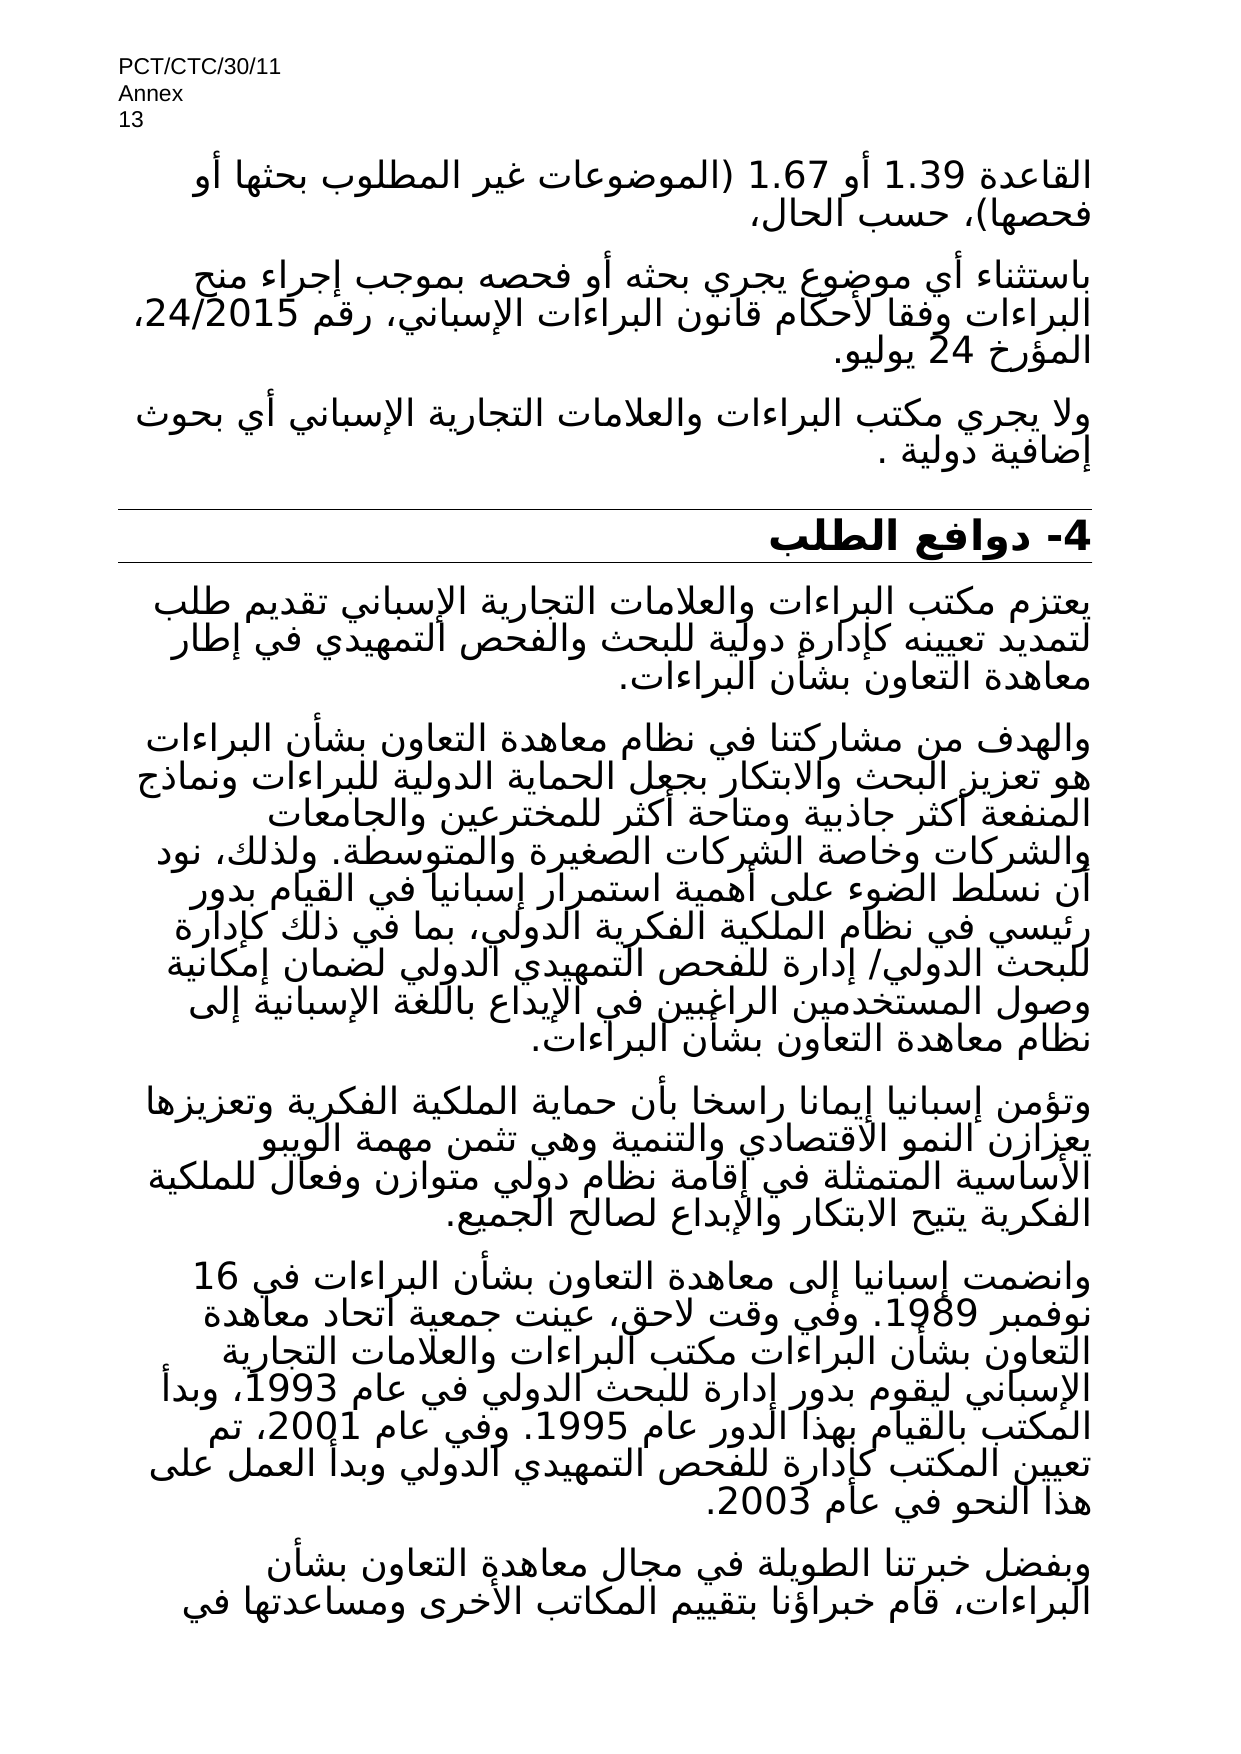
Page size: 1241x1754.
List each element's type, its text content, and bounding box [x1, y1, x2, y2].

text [118, 158, 1092, 233]
text باستثناء أي موضوع يجري بحثه أو فحصه بموجب إجراء منح البراءات وفقا لأحكام قانون البراءات الإسباني، رقم 24/2015، المؤرخ 24 يوليو. [118, 258, 1092, 371]
text يعتزم مكتب البراءات والعلامات التجارية الإسباني تقديم طلب لتمديد تعيينه كإدارة دولية للبحث والفحص التمهيدي في إطار معاهدة التعاون بشأن البراءات. [118, 584, 1092, 697]
text وتؤمن إسبانيا إيمانا راسخا بأن حماية الملكية الفكرية وتعزيزها يعزازن النمو الاقتصادي والتنمية وهي تثمن مهمة الويبو الأساسية المتمثلة في إقامة نظام دولي متوازن وفعال للملكية الفكرية يتيح الابتكار والإبداع لصالح الجميع. [118, 1084, 1092, 1234]
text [118, 1547, 1092, 1622]
text وانضمت إسبانيا إلى معاهدة التعاون بشأن البراءات في 16 نوفمبر 1989. وفي وقت لاحق، عينت جمعية اتحاد معاهدة التعاون بشأن البراءات مكتب البراءات والعلامات التجارية الإسباني ليقوم بدور إدارة للبحث الدولي في عام 1993، وبدأ المكتب بالقيام بهذا الدور عام 1995. وفي عام 2001، تم تعيين المكتب كإدارة للفحص التمهيدي الدولي وبدأ العمل على هذا النحو في عام 2003. [118, 1259, 1092, 1522]
text والهدف من مشاركتنا في نظام معاهدة التعاون بشأن البراءات هو تعزيز البحث والابتكار بجعل الحماية الدولية للبراءات ونماذج المنفعة أكثر جاذبية ومتاحة أكثر للمخترعين والجامعات والشركات وخاصة الشركات الصغيرة والمتوسطة. ولذلك، نود أن نسلط الضوء على أهمية استمرار إسبانيا في القيام بدور رئيسي في نظام الملكية الفكرية الدولي، بما في ذلك كإدارة للبحث الدولي/ إدارة للفحص التمهيدي الدولي لضمان إمكانية وصول المستخدمين الراغبين في الإيداع باللغة الإسبانية إلى نظام معاهدة التعاون بشأن البراءات. [118, 722, 1092, 1059]
subtitle 4- دوافع الطلب [118, 510, 1092, 562]
text ولا يجري مكتب البراءات والعلامات التجارية الإسباني أي بحوث إضافية دولية . [118, 396, 1092, 471]
